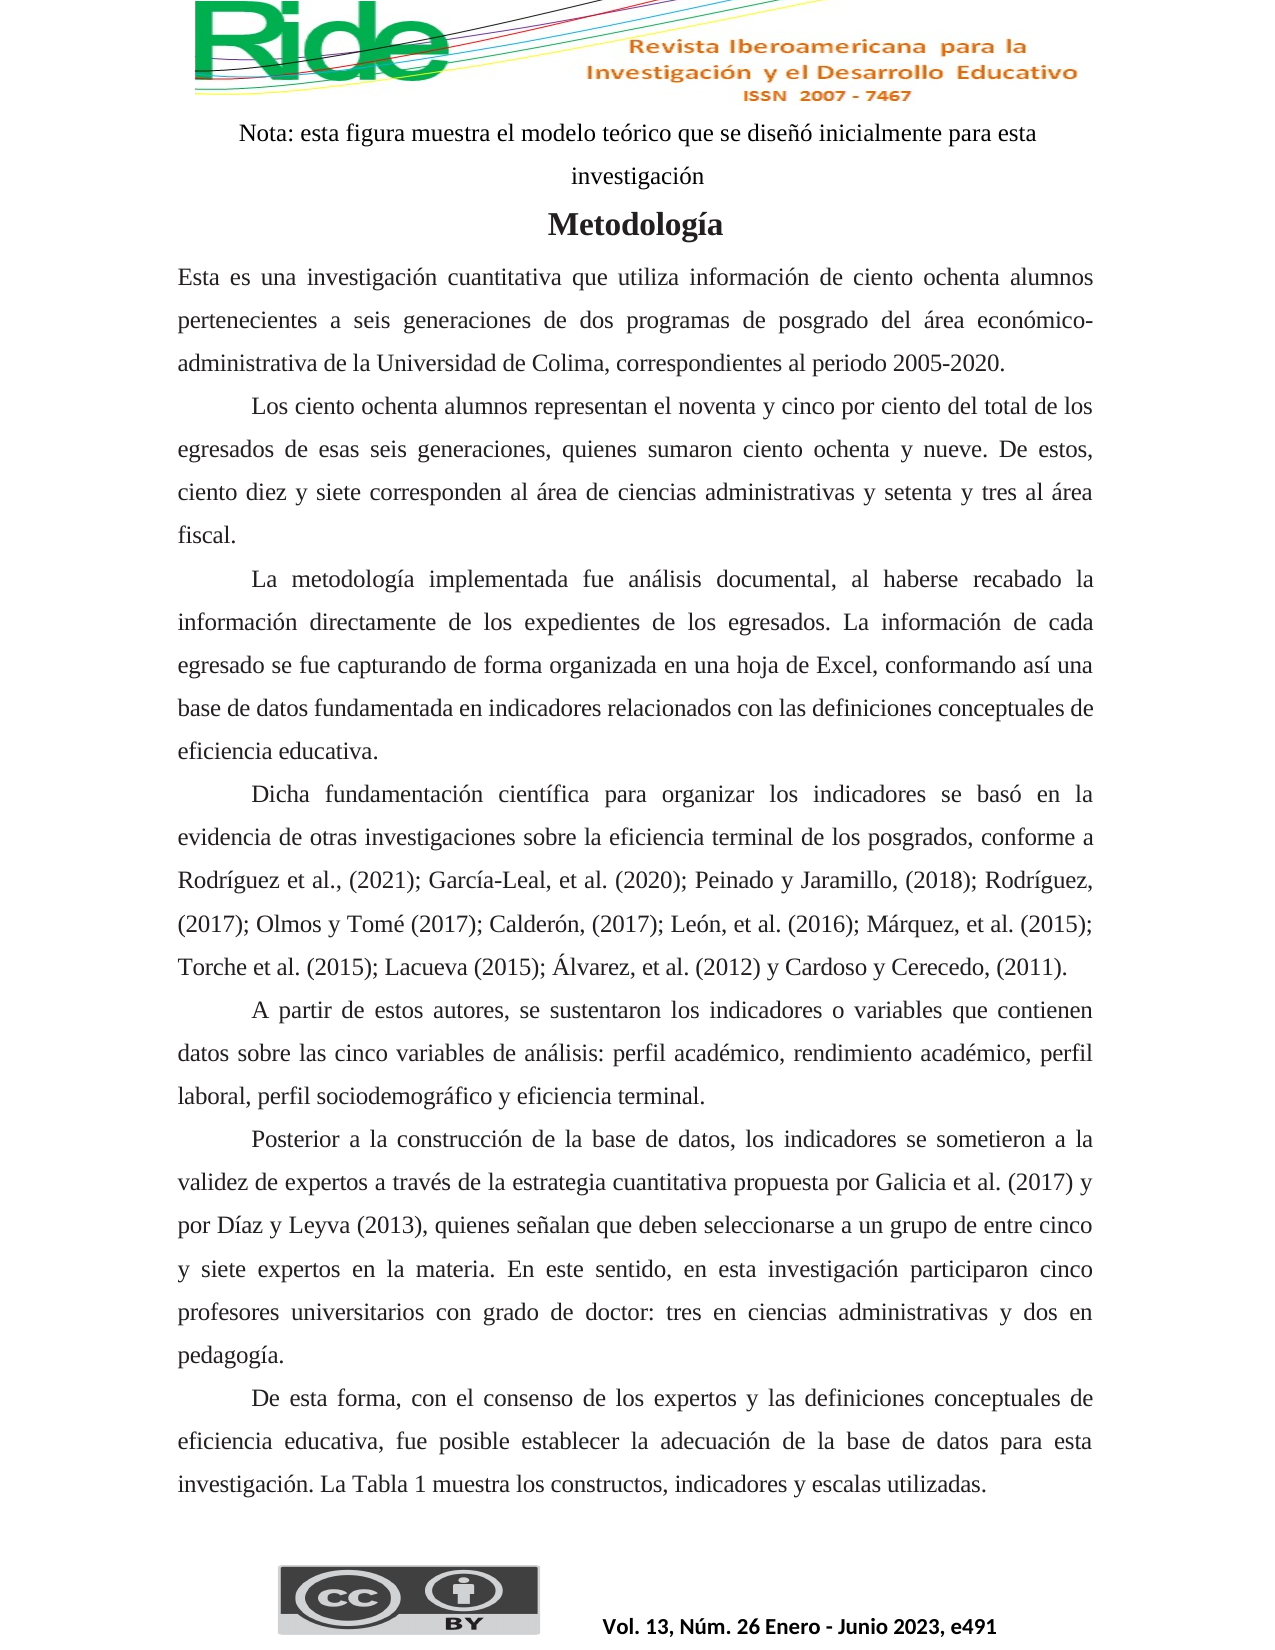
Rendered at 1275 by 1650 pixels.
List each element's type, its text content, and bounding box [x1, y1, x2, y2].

text De esta forma, con el consenso de los expertos y las definiciones conceptuales de eficiencia educativa, fue posible establecer la adecuación de la base de datos para esta investigación. La Tabla 1 muestra los constructos, indicadores y escalas utilizadas. [177, 1383, 1094, 1498]
text A partir de estos autores, se sustentaron los indicadores o variables que contienen datos sobre las cinco variables de análisis: perfil académico, rendimiento académico, perfil laboral, perfil sociodemográfico y eficiencia terminal. [177, 995, 1094, 1110]
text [177, 118, 1098, 190]
text La metodología implementada fue análisis documental, al haberse recabado la información directamente de los expedientes de los egresados. La información de cada egresado se fue capturando de forma organizada en una hoja de Excel, conformando así una base de datos fundamentada en indicadores relacionados con las definiciones conceptuales de eficiencia educativa. [177, 564, 1094, 765]
text Los ciento ochenta alumnos representan el noventa y cinco por ciento del total de los egresados de esas seis generaciones, quienes sumaron ciento ochenta y nueve. De estos, ciento diez y siete corresponden al área de ciencias administrativas y setenta y tres al área fiscal. [177, 391, 1094, 549]
text Esta es una investigación cuantitativa que utiliza información de ciento ochenta alumnos pertenecientes a seis generaciones de dos programas de posgrado del área económico-administrativa de la Universidad de Colima, correspondientes al periodo 2005-2020. [177, 262, 1094, 377]
text Dicha fundamentación científica para organizar los indicadores se basó en la evidencia de otras investigaciones sobre la eficiencia terminal de los posgrados, conforme a Rodríguez et al., (2021); García-Leal, et al. (2020); Peinado y Jaramillo, (2018); Rodríguez, (2017); Olmos y Tomé (2017); Calderón, (2017); León, et al. (2016); Márquez, et al. (2015); Torche et al. (2015); Lacueva (2015); Álvarez, et al. (2012) y Cardoso y Cerecedo, (2011). [177, 779, 1094, 981]
text Posterior a la construcción de la base de datos, los indicadores se sometieron a la validez de expertos a través de la estrategia cuantitativa propuesta por Galicia et al. (2017) y por Díaz y Leyva (2013), quienes señalan que deben seleccionarse a un grupo de entre cinco y siete expertos en la materia. En este sentido, en esta investigación participaron cinco profesores universitarios con grado de doctor: tres en ciencias administrativas y dos en pedagogía. [177, 1124, 1094, 1369]
picture [277, 1565, 541, 1635]
picture [194, 0, 1081, 105]
text Metodología [177, 204, 1094, 243]
